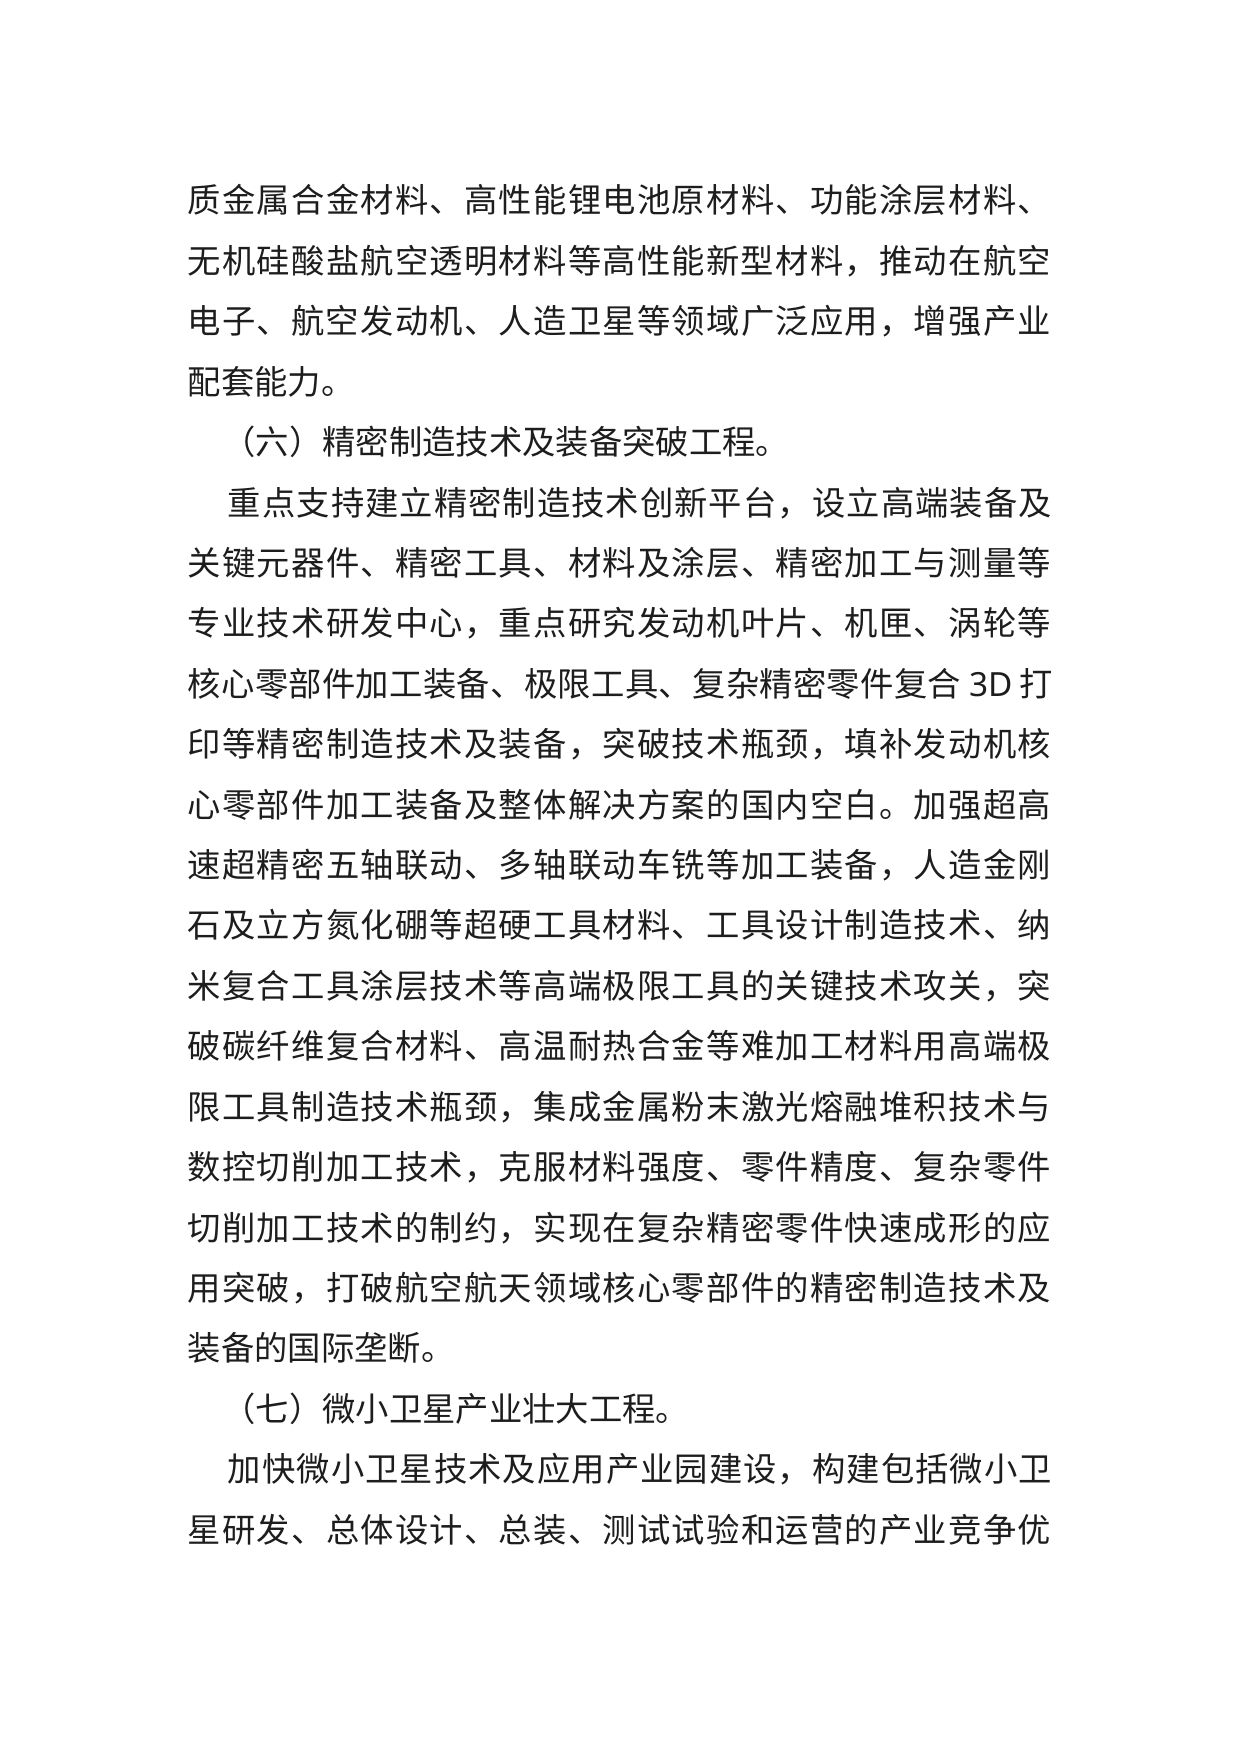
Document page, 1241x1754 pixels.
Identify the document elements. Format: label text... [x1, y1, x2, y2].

text 重点支持建立精密制造技术创新平台，设立高端装备及关键元器件、精密工具、材料及涂层、精密加工与测量等专业技术研发中心，重点研究发动机叶片、机匣、涡轮等核心零部件加工装备、极限工具、复杂精密零件复合3D打印等精密制造技术及装备，突破技术瓶颈，填补发动机核心零部件加工装备及整体解决方案的国内空白。加强超高速超精密五轴联动、多轴联动车铣等加工装备，人造金刚石及立方氮化硼等超硬工具材料、工具设计制造技术、纳米复合工具涂层技术等高端极限工具的关键技术攻关，突破碳纤维复合材料、高温耐热合金等难加工材料用高端极限工具制造技术瓶颈，集成金属粉末激光熔融堆积技术与数控切削加工技术，克服材料强度、零件精度、复杂零件切削加工技术的制约，实现在复杂精密零件快速成形的应用突破，打破航空航天领域核心零部件的精密制造技术及装备的国际垄断。 [187, 464, 1053, 1370]
text （六）精密制造技术及装备突破工程。 [187, 404, 1053, 464]
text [187, 1431, 1053, 1552]
text （七）微小卫星产业壮大工程。 [187, 1370, 1053, 1431]
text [187, 162, 1053, 404]
